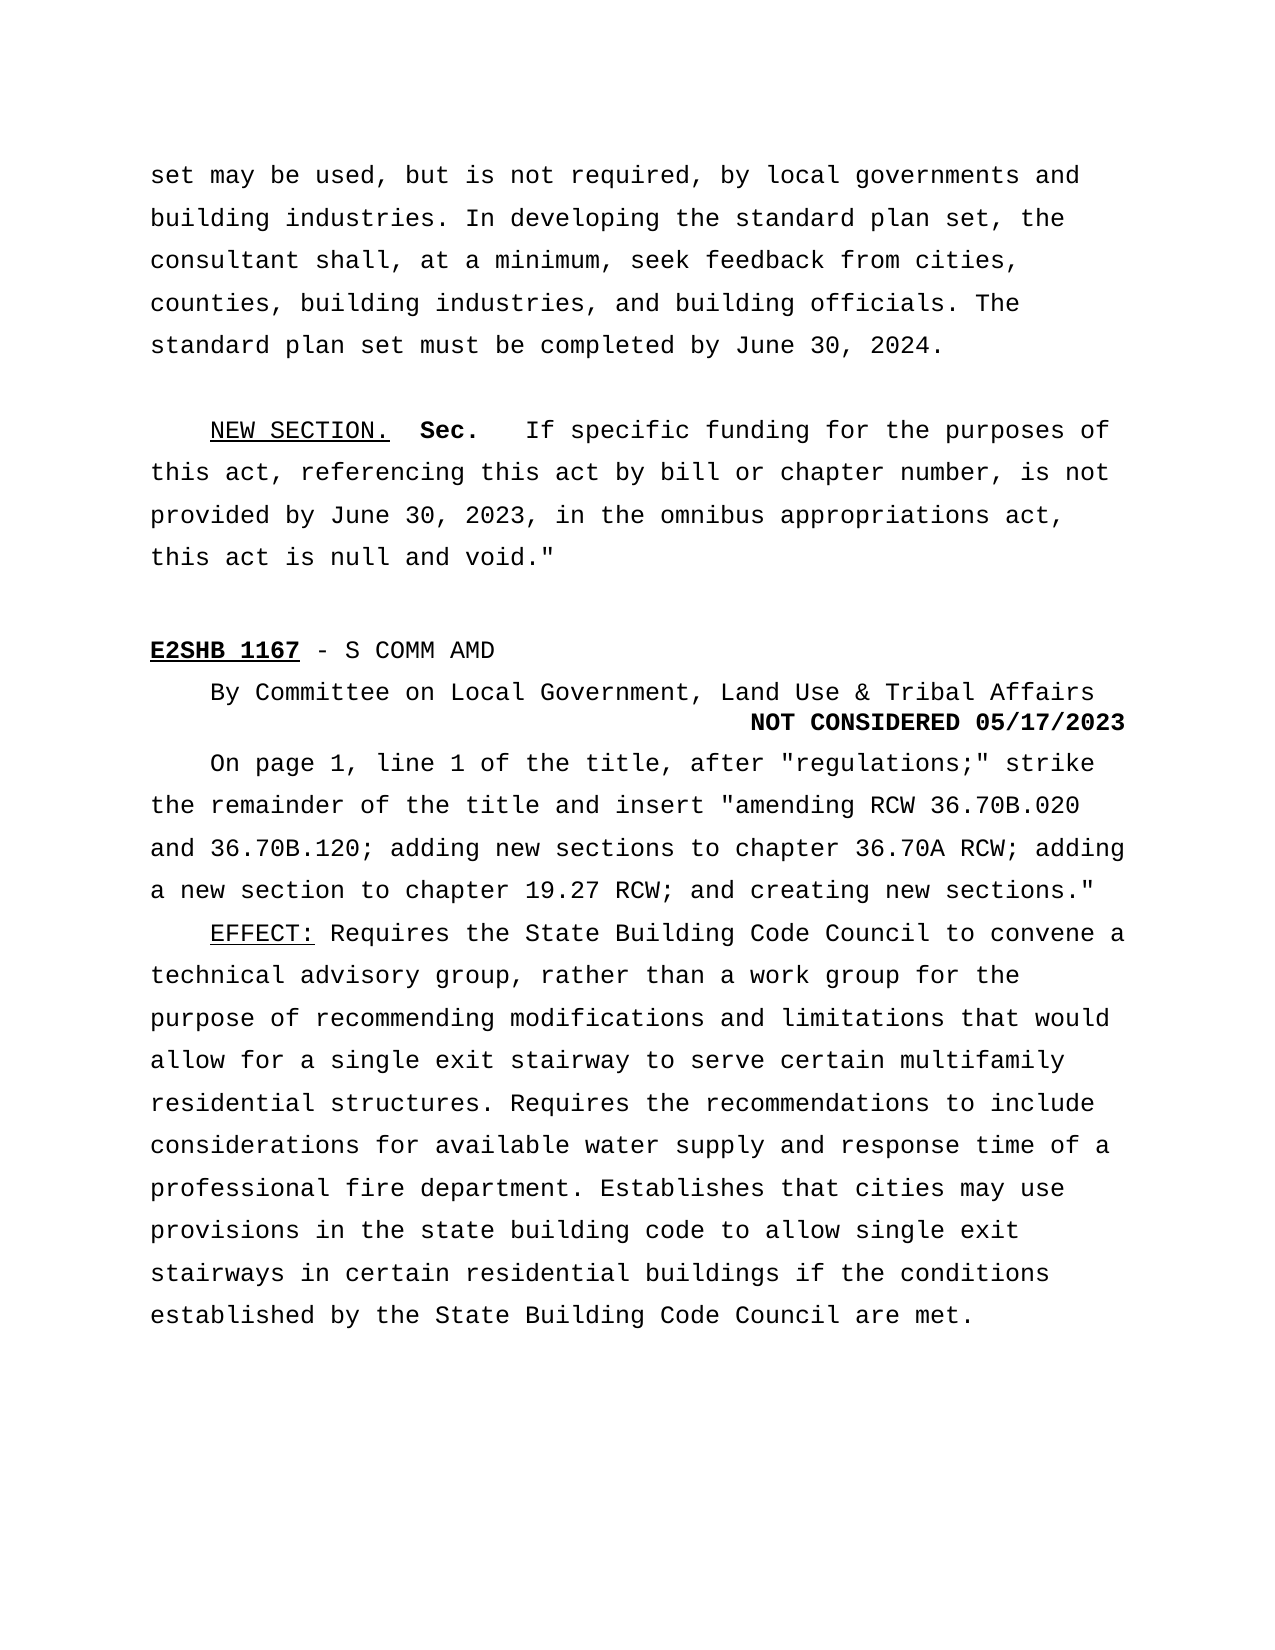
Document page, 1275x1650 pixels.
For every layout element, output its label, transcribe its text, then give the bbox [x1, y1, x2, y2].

text On page 1, line 1 of the title, after "regulations;" strike the remainder of the title and insert "amending RCW 36.70B.020 and 36.70B.120; adding new sections to chapter 36.70A RCW; adding a new section to chapter 19.27 RCW; and creating new sections." [150, 737, 1125, 907]
text E2SHB 1167 - S COMM AMD [150, 624, 1125, 667]
text NOT CONSIDERED 05/17/2023 [150, 709, 1125, 737]
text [150, 150, 1125, 362]
text EFFECT: Requires the State Building Code Council to convene a technical advisory group, rather than a work group for the purpose of recommending modifications and limitations that would allow for a single exit stairway to serve certain multifamily residential structures. Requires the recommendations to include considerations for available water supply and response time of a professional fire department. Establishes that cities may use provisions in the state building code to allow single exit stairways in certain residential buildings if the conditions established by the State Building Code Council are met. [150, 907, 1125, 1332]
text NEW SECTION. Sec. If specific funding for the purposes of this act, referencing this act by bill or chapter number, is not provided by June 30, 2023, in the omnibus appropriations act, this act is null and void." [150, 404, 1125, 574]
text By Committee on Local Government, Land Use & Tribal Affairs [150, 667, 1125, 709]
